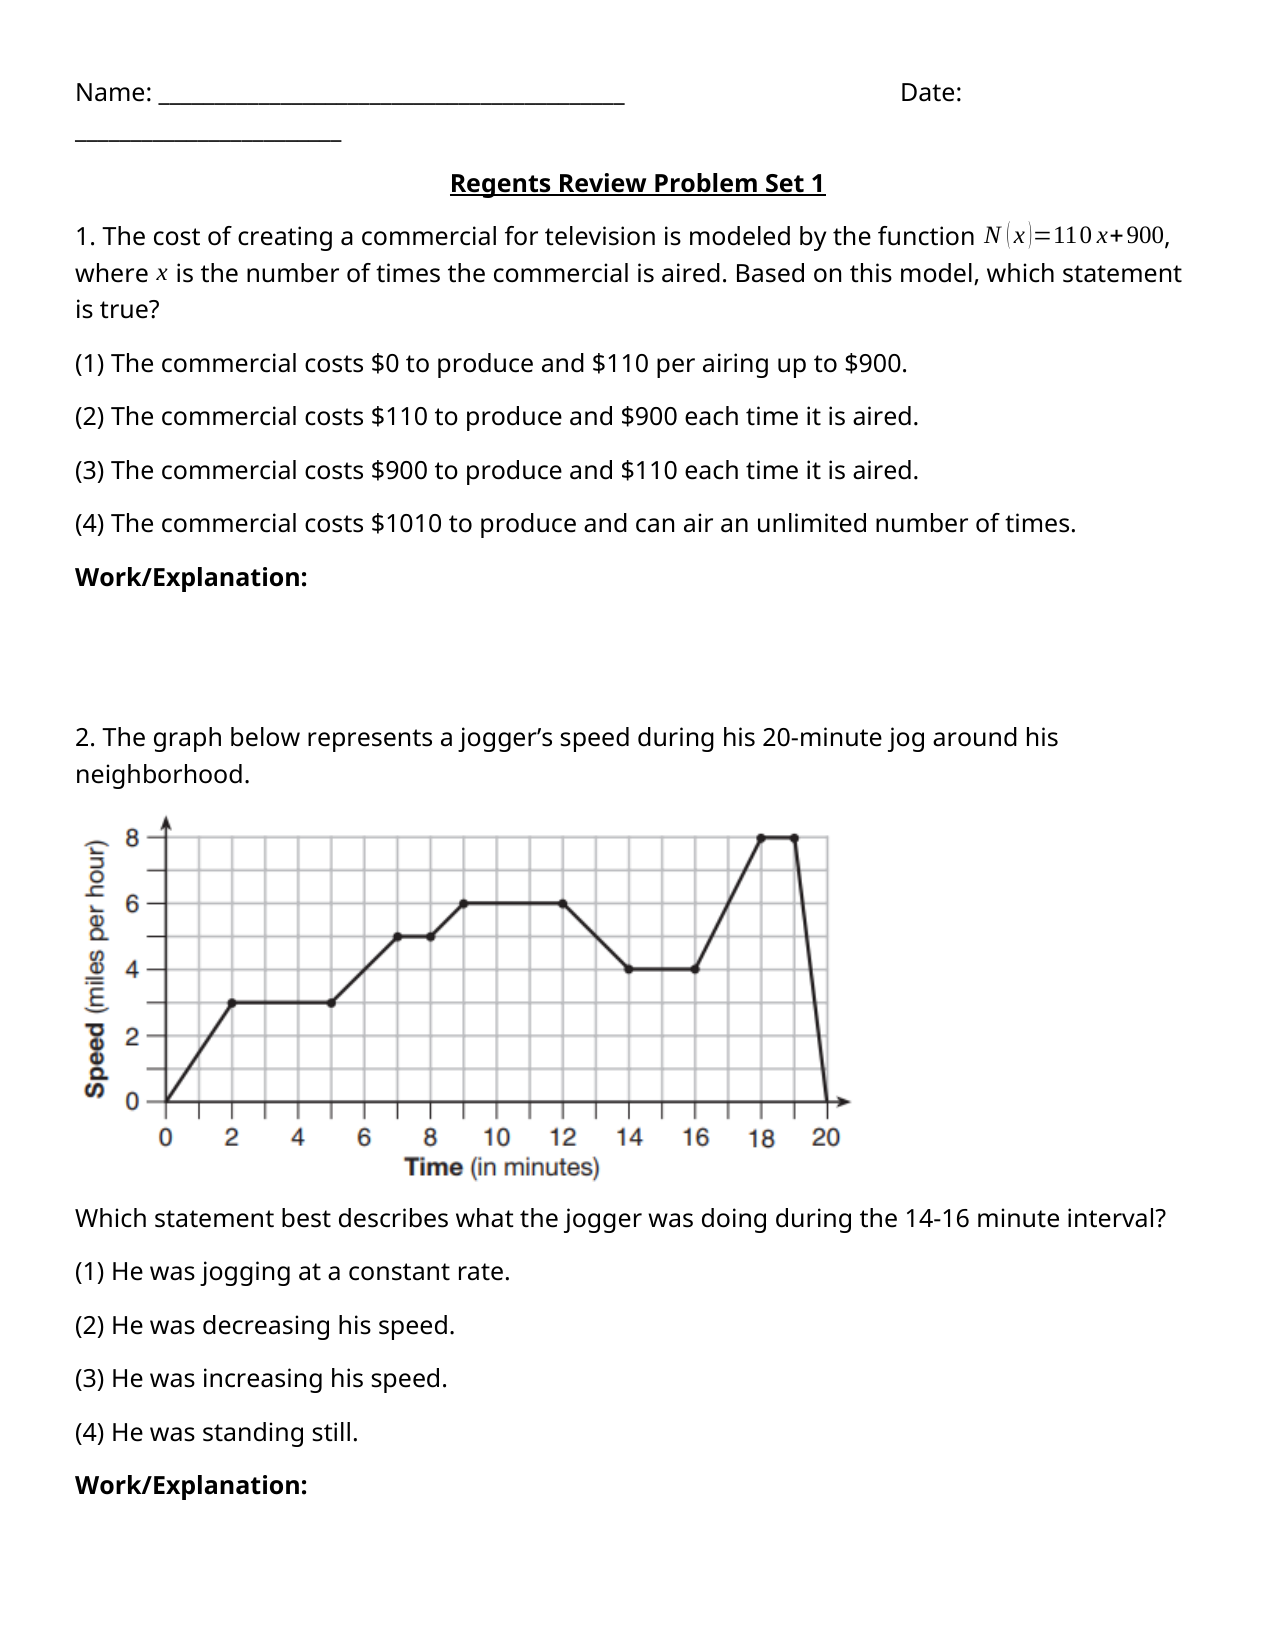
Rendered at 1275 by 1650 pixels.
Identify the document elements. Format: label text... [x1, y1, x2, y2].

text (1) The commercial costs $0 to produce and $110 per airing up to $900. [75, 346, 1200, 380]
picture [75, 810, 863, 1182]
text 1. The cost of creating a commercial for television is modeled by the function , where is the number of times the commercial is aired. Based on this model, which statement is true? [75, 219, 1200, 326]
text Work/Explanation: [75, 559, 1200, 593]
text Which statement best describes what the jogger was doing during the 14-16 minute interval? [75, 1201, 1200, 1235]
text 2. The graph below represents a jogger’s speed during his 20-minute jog around his neighborhood. [75, 720, 1200, 791]
text (2) He was decreasing his speed. [75, 1307, 1200, 1342]
text (1) He was jogging at a constant rate. [75, 1254, 1200, 1288]
text (3) The commercial costs $900 to produce and $110 each time it is aired. [75, 452, 1200, 487]
text (4) The commercial costs $1010 to produce and can air an unlimited number of times. [75, 506, 1200, 540]
text (3) He was increasing his speed. [75, 1361, 1200, 1395]
text (2) The commercial costs $110 to produce and $900 each time it is aired. [75, 399, 1200, 433]
text Regents Review Problem Set 1 [75, 165, 1200, 199]
text (4) He was standing still. [75, 1414, 1200, 1448]
text Work/Explanation: [75, 1468, 1200, 1502]
text Name: __________________________________________ Date: ________________________ [75, 75, 1200, 146]
